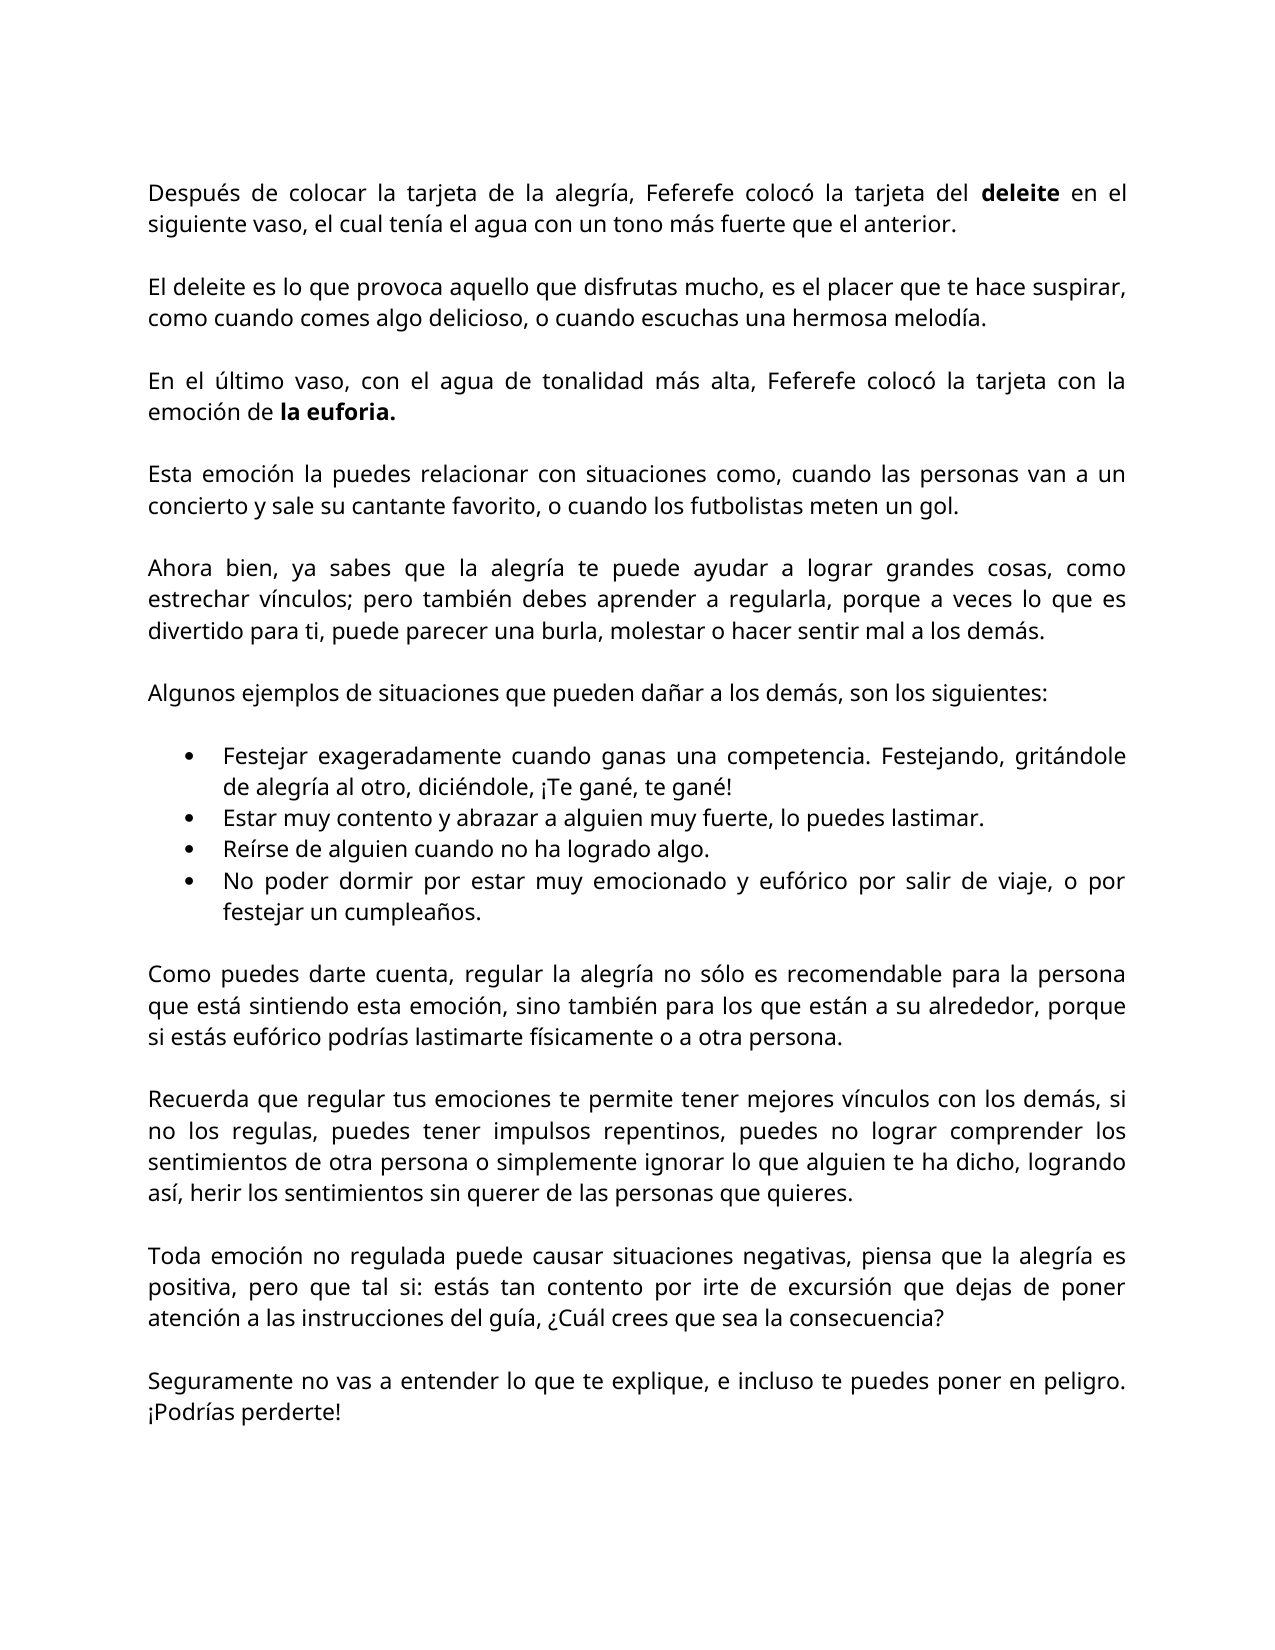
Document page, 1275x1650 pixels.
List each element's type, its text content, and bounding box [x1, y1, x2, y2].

list Estar muy contento y abrazar a alguien muy fuerte, lo puedes lastimar. [185, 802, 1127, 833]
text Ahora bien, ya sabes que la alegría te puede ayudar a lograr grandes cosas, como estrechar vínculos; pero también debes aprender a regularla, porque a veces lo que es divertido para ti, puede parecer una burla, molestar o hacer sentir mal a los demás. [148, 552, 1127, 646]
text Toda emoción no regulada puede causar situaciones negativas, piensa que la alegría es positiva, pero que tal si: estás tan contento por irte de excursión que dejas de poner atención a las instrucciones del guía, ¿Cuál crees que sea la consecuencia? [148, 1240, 1127, 1333]
text El deleite es lo que provoca aquello que disfrutas mucho, es el placer que te hace suspirar, como cuando comes algo delicioso, o cuando escuchas una hermosa melodía. [148, 271, 1127, 333]
list Reírse de alguien cuando no ha logrado algo. [185, 833, 1127, 865]
list Festejar exageradamente cuando ganas una competencia. Festejando, gritándole de alegría al otro, diciéndole, ¡Te gané, te gané! [185, 740, 1127, 802]
text Después de colocar la tarjeta de la alegría, Feferefe colocó la tarjeta del deleite en el siguiente vaso, el cual tenía el agua con un tono más fuerte que el anterior. [148, 177, 1127, 240]
text Algunos ejemplos de situaciones que pueden dañar a los demás, son los siguientes: [148, 677, 1127, 708]
text En el último vaso, con el agua de tonalidad más alta, Feferefe colocó la tarjeta con la emoción de la euforia. [148, 365, 1127, 427]
text Recuerda que regular tus emociones te permite tener mejores vínculos con los demás, si no los regulas, puedes tener impulsos repentinos, puedes no lograr comprender los sentimientos de otra persona o simplemente ignorar lo que alguien te ha dicho, logrando así, herir los sentimientos sin querer de las personas que quieres. [148, 1083, 1127, 1208]
text Esta emoción la puedes relacionar con situaciones como, cuando las personas van a un concierto y sale su cantante favorito, o cuando los futbolistas meten un gol. [148, 458, 1127, 521]
text Como puedes darte cuenta, regular la alegría no sólo es recomendable para la persona que está sintiendo esta emoción, sino también para los que están a su alrededor, porque si estás eufórico podrías lastimarte físicamente o a otra persona. [148, 958, 1127, 1052]
text Seguramente no vas a entender lo que te explique, e incluso te puedes poner en peligro. ¡Podrías perderte! [148, 1365, 1127, 1427]
list No poder dormir por estar muy emocionado y eufórico por salir de viaje, o por festejar un cumpleaños. [185, 865, 1127, 927]
